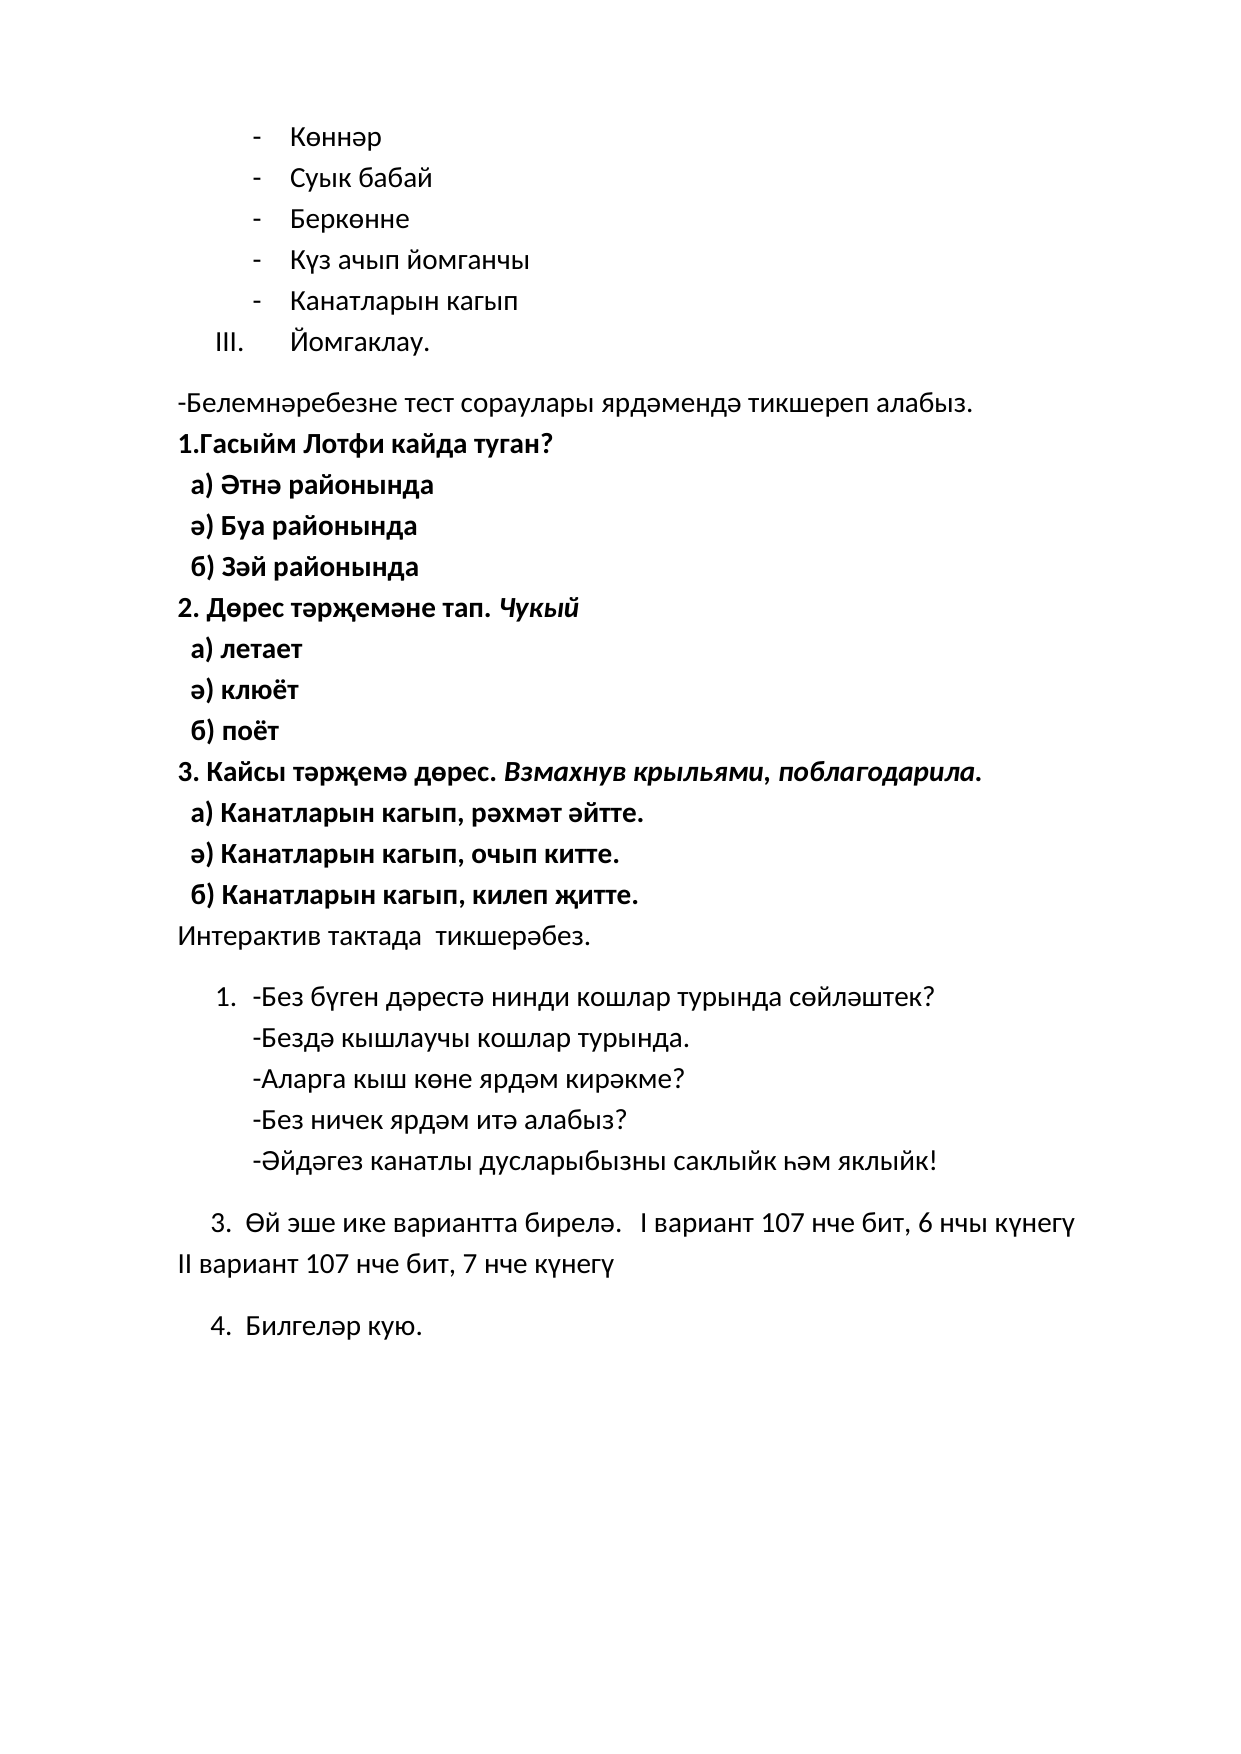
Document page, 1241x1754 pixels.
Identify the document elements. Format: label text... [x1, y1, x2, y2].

list -Әйдәгез канатлы дусларыбызны саклыйк һәм яклыйк! [252, 1142, 1152, 1178]
list -Без ничек ярдәм итә алабыз? [252, 1101, 1152, 1137]
list Суык бабай [252, 159, 1152, 195]
list -Без бүген дәрестә нинди кошлар турында сөйләштек? [215, 978, 1152, 1014]
text 3. Өй эше ике вариантта бирелә. I вариант 107 нче бит, 6 нчы күнегү II вариант 107 нче бит, 7 нче күнегү [177, 1204, 1152, 1281]
list Канатларын кагып [252, 282, 1152, 317]
list Көннәр [252, 118, 1152, 154]
list -Бездә кышлаучы кошлар турында. [252, 1019, 1152, 1055]
list Йомгаклау. [215, 323, 1152, 358]
text 4. Билгеләр кую. [177, 1307, 1152, 1342]
list Күз ачып йомганчы [252, 241, 1152, 277]
text -Белемнәребезне тест сораулары ярдәмендә тикшереп алабыз. 1.Гасыйм Лотфи кайда туган? а) Әтнә районында ә) Буа районында б) Зәй районында 2. Дөрес тәрҗемәне тап. Чукый а) летает ә) клюёт б) поёт 3. Кайсы тәрҗемә дөрес. Взмахнув крыльями, поблагодарила. а) Канатларын кагып, рәхмәт әйтте. ә) Канатларын кагып, очып китте. б) Канатларын кагып, килеп җитте. Интерактив тактада тикшерәбез. [177, 384, 1152, 952]
list -Аларга кыш көне ярдәм кирәкме? [252, 1060, 1152, 1096]
list Беркөнне [252, 200, 1152, 236]
